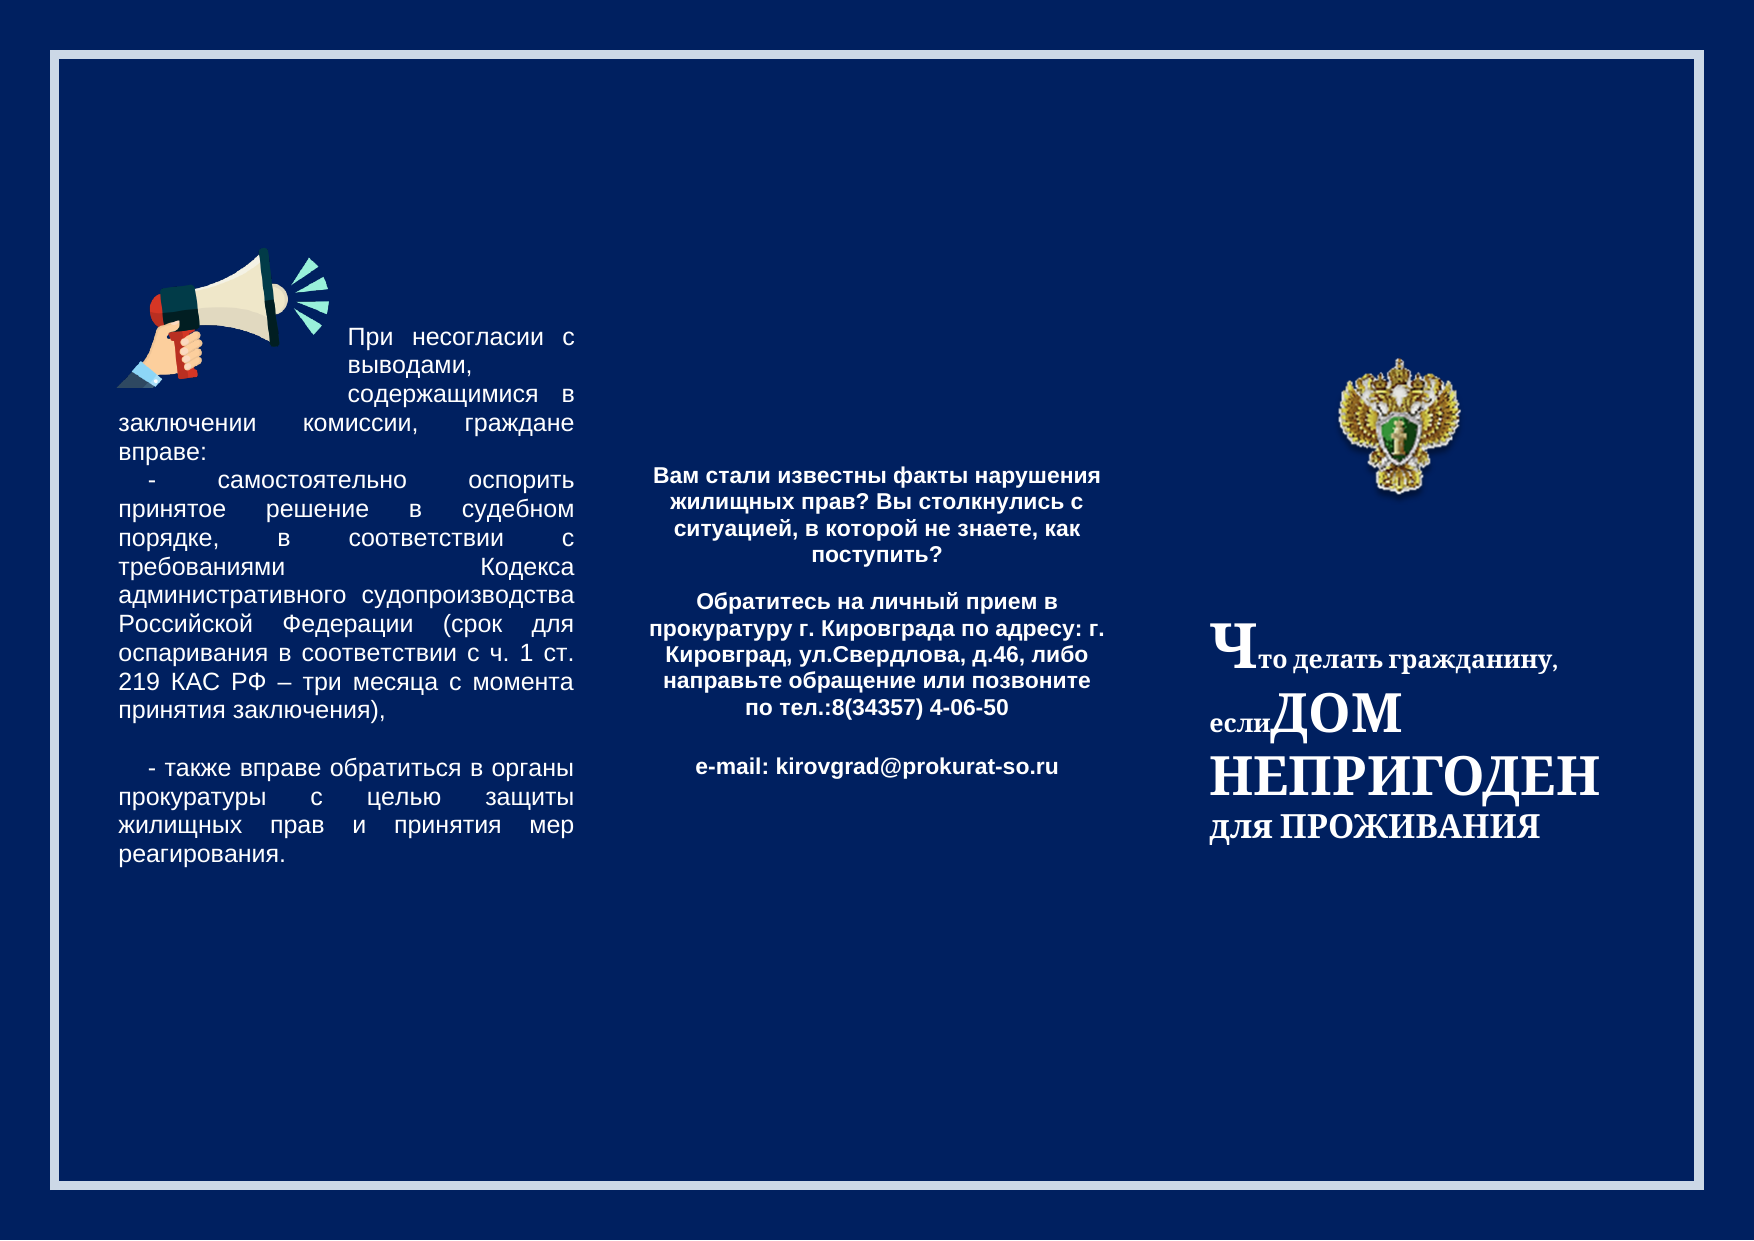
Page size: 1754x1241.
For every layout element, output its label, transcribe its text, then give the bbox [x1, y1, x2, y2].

text - также вправе обратиться в органы прокуратуры с целью защиты жилищных прав и принятия мер реагирования. [118, 753, 575, 868]
title то делать гражданину, еслиДОМ НЕПРИГОДЕН для ПРОЖИВАНИЯ [1209, 612, 1606, 847]
text Вам стали известны факты нарушения жилищных прав? Вы столкнулись с ситуацией, в которой не знаете, как поступить? [648, 462, 1105, 567]
text - самостоятельно оспорить принятое решение в судебном порядке, в соответствии с требованиями Кодекса административного судопроизводства Российской Федерации (срок для оспаривания в соответствии с ч. 1 ст. 219 КАС РФ – три месяца с момента принятия заключения), [118, 465, 575, 724]
picture [1331, 358, 1467, 505]
text При несогласии с выводами, содержащимися в заключении комиссии, граждане вправе: [118, 321, 575, 465]
title e-mail: kirovgrad@prokurat-so.ru [679, 753, 1075, 779]
picture [101, 247, 348, 388]
text Обратитесь на личный прием в прокуратуру г. Кировграда по адресу: г. Кировград, ул.Свердлова, д.46, либо направьте обращение или позвоните по тел.:8(34357) 4-06-50 [648, 588, 1105, 720]
